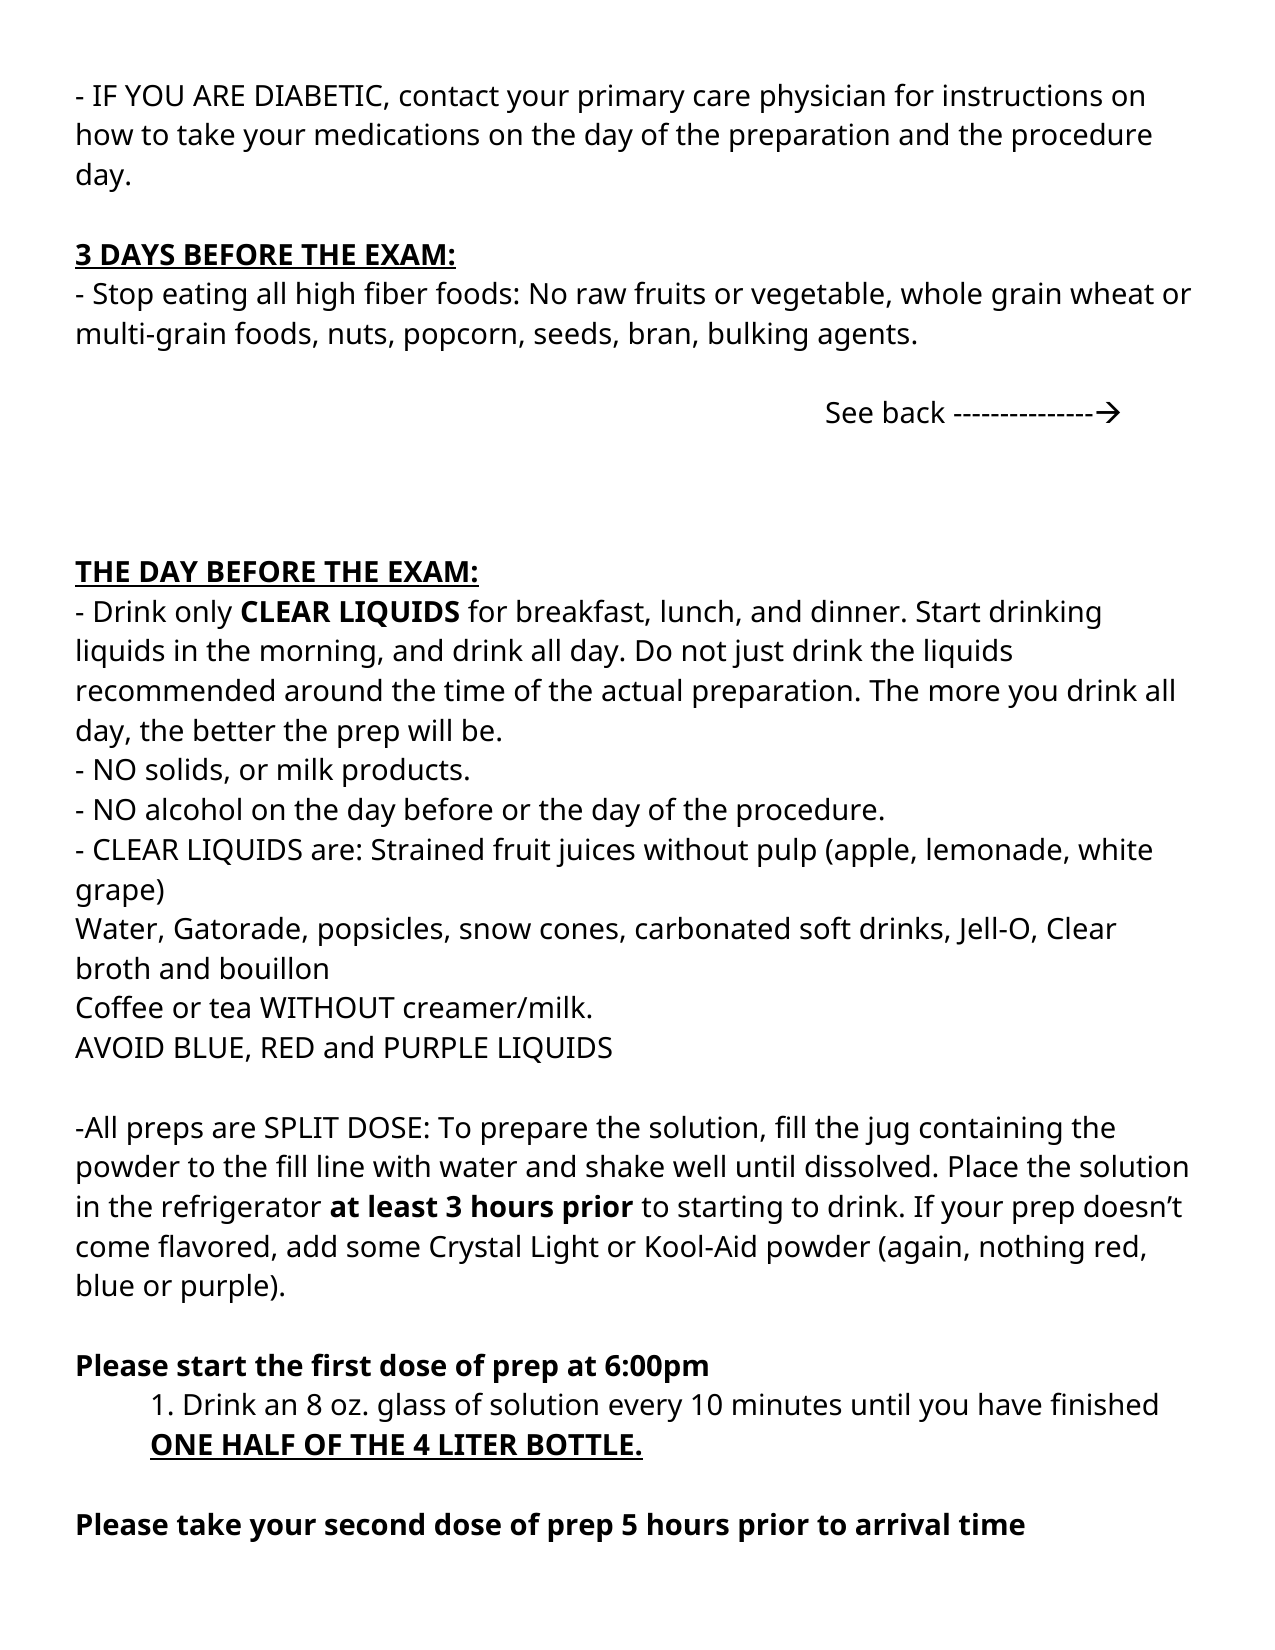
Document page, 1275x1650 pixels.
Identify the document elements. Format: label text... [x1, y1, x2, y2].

text See back --------------- [75, 392, 1200, 432]
text Water, Gatorade, popsicles, snow cones, carbonated soft drinks, Jell‐O, Clear broth and bouillon [75, 908, 1200, 988]
text - NO alcohol on the day before or the day of the procedure. [75, 789, 1200, 829]
text THE DAY BEFORE THE EXAM: [75, 551, 1200, 591]
text Please take your second dose of prep 5 hours prior to arrival time [75, 1504, 1200, 1543]
text 1. Drink an 8 oz. glass of solution every 10 minutes until you have finished ONE HALF OF THE 4 LITER BOTTLE. [150, 1385, 1200, 1464]
text Coffee or tea WITHOUT creamer/milk. [75, 988, 1200, 1027]
text - IF YOU ARE DIABETIC, contact your primary care physician for instructions on how to take your medications on the day of the preparation and the procedure day. [75, 75, 1200, 194]
text - Drink only CLEAR LIQUIDS for breakfast, lunch, and dinner. Start drinking liquids in the morning, and drink all day. Do not just drink the liquids recommended around the time of the actual preparation. The more you drink all day, the better the prep will be. [75, 591, 1200, 750]
text AVOID BLUE, RED and PURPLE LIQUIDS [75, 1027, 1200, 1067]
text Please start the first dose of prep at 6:00pm [75, 1345, 1200, 1385]
text - NO solids, or milk products. [75, 750, 1200, 789]
text - CLEAR LIQUIDS are: Strained fruit juices without pulp (apple, lemonade, white grape) [75, 829, 1200, 908]
text 3 DAYS BEFORE THE EXAM: [75, 234, 1200, 273]
text -All preps are SPLIT DOSE: To prepare the solution, fill the jug containing the powder to the fill line with water and shake well until dissolved. Place the solution in the refrigerator at least 3 hours prior to starting to drink. If your prep doesn’t come flavored, add some Crystal Light or Kool-Aid powder (again, nothing red, blue or purple). [75, 1107, 1200, 1305]
text - Stop eating all high fiber foods: No raw fruits or vegetable, whole grain wheat or multi‐grain foods, nuts, popcorn, seeds, bran, bulking agents. [75, 273, 1200, 353]
